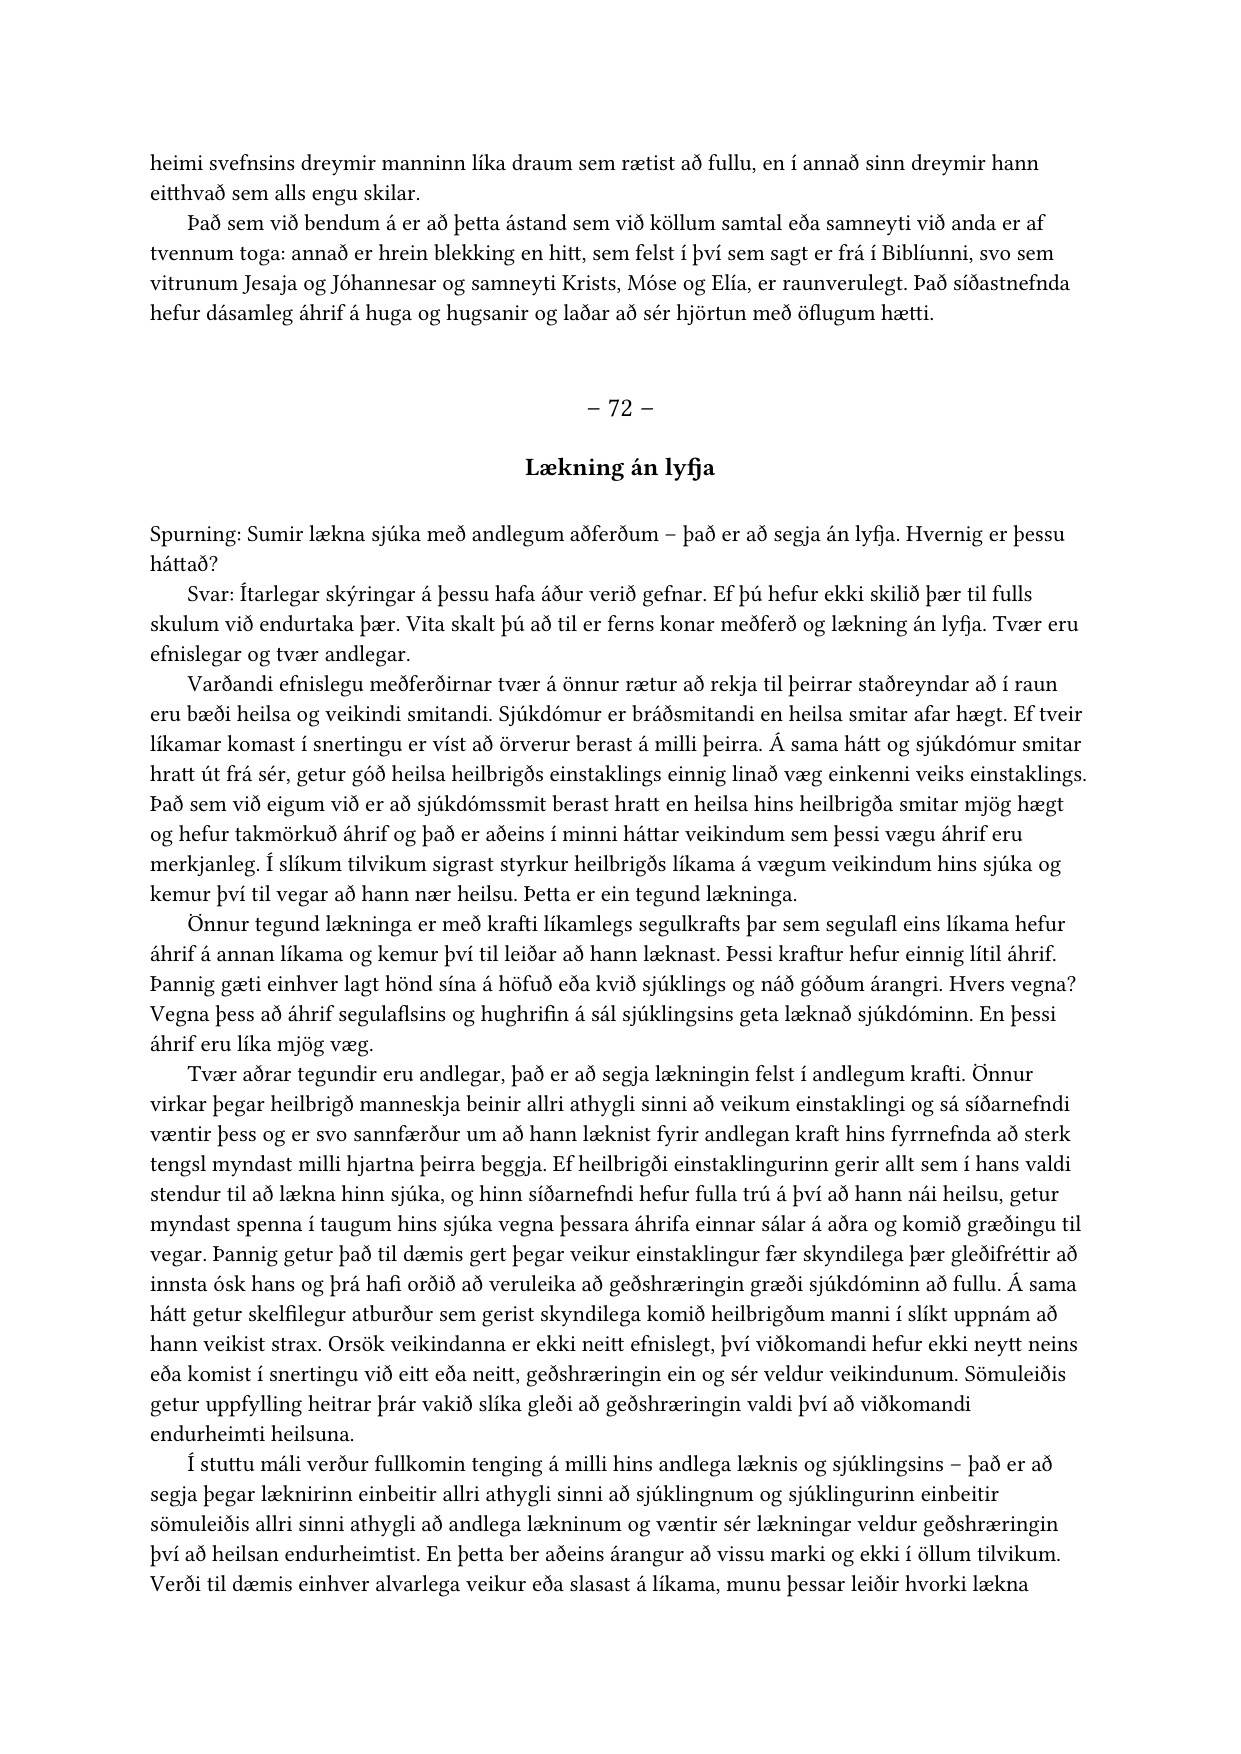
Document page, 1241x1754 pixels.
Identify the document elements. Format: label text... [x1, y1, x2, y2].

text Svar: Ítarlegar skýringar á þessu hafa áður verið gefnar. Ef þú hefur ekki skilið þær til fulls skulum við endurtaka þær. Vita skalt þú að til er ferns konar meðferð og lækning án lyfja. Tvær eru efnislegar og tvær andlegar. [150, 581, 1090, 667]
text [150, 1451, 1090, 1597]
text Það sem við bendum á er að þetta ástand sem við köllum samtal eða samneyti við anda er af tvennum toga: annað er hrein blekking en hitt, sem felst í því sem sagt er frá í Biblíunni, svo sem vitrunum Jesaja og Jóhannesar og samneyti Krists, Móse og Elía, er raunverulegt. Það síðastnefnda hefur dásamleg áhrif á huga og hugsanir og laðar að sér hjörtun með öflugum hætti. [150, 210, 1090, 326]
title Lækning án lyfja [150, 453, 1090, 482]
text – 72 – [150, 392, 1090, 423]
text Tvær aðrar tegundir eru andlegar, það er að segja lækningin felst í andlegum krafti. Önnur virkar þegar heilbrigð manneskja beinir allri athygli sinni að veikum einstaklingi og sá síðarnefndi væntir þess og er svo sannfærður um að hann læknist fyrir andlegan kraft hins fyrrnefnda að sterk tengsl myndast milli hjartna þeirra beggja. Ef heilbrigði einstaklingurinn gerir allt sem í hans valdi stendur til að lækna hinn sjúka, og hinn síðarnefndi hefur fulla trú á því að hann nái heilsu, getur myndast spenna í taugum hins sjúka vegna þessara áhrifa einnar sálar á aðra og komið græðingu til vegar. Þannig getur það til dæmis gert þegar veikur einstaklingur fær skyndilega þær gleðifréttir að innsta ósk hans og þrá hafi orðið að veruleika að geðshræringin græði sjúkdóminn að fullu. Á sama hátt getur skelfilegur atburður sem gerist skyndilega komið heilbrigðum manni í slíkt uppnám að hann veikist strax. Orsök veikindanna er ekki neitt efnislegt, því viðkomandi hefur ekki neytt neins eða komist í snertingu við eitt eða neitt, geðshræringin ein og sér veldur veikindunum. Sömuleiðis getur uppfylling heitrar þrár vakið slíka gleði að geðshræringin valdi því að viðkomandi endurheimti heilsuna. [150, 1061, 1090, 1447]
text Spurning: Sumir lækna sjúka með andlegum aðferðum – það er að segja án lyfja. Hvernig er þessu háttað? [150, 521, 1090, 577]
text Varðandi efnislegu meðferðirnar tvær á önnur rætur að rekja til þeirrar staðreyndar að í raun eru bæði heilsa og veikindi smitandi. Sjúkdómur er bráðsmitandi en heilsa smitar afar hægt. Ef tveir líkamar komast í snertingu er víst að örverur berast á milli þeirra. Á sama hátt og sjúkdómur smitar hratt út frá sér, getur góð heilsa heilbrigðs einstaklings einnig linað væg einkenni veiks einstaklings. Það sem við eigum við er að sjúkdómssmit berast hratt en heilsa hins heilbrigða smitar mjög hægt og hefur takmörkuð áhrif og það er aðeins í minni háttar veikindum sem þessi vægu áhrif eru merkjanleg. Í slíkum tilvikum sigrast styrkur heilbrigðs líkama á vægum veikindum hins sjúka og kemur því til vegar að hann nær heilsu. Þetta er ein tegund lækninga. [150, 671, 1090, 907]
text Önnur tegund lækninga er með krafti líkamlegs segulkrafts þar sem segulafl eins líkama hefur áhrif á annan líkama og kemur því til leiðar að hann læknast. Þessi kraftur hefur einnig lítil áhrif. Þannig gæti einhver lagt hönd sína á höfuð eða kvið sjúklings og náð góðum árangri. Hvers vegna? Vegna þess að áhrif segulaflsins og hughrifin á sál sjúklingsins geta læknað sjúkdóminn. En þessi áhrif eru líka mjög væg. [150, 911, 1090, 1057]
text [150, 150, 1090, 206]
